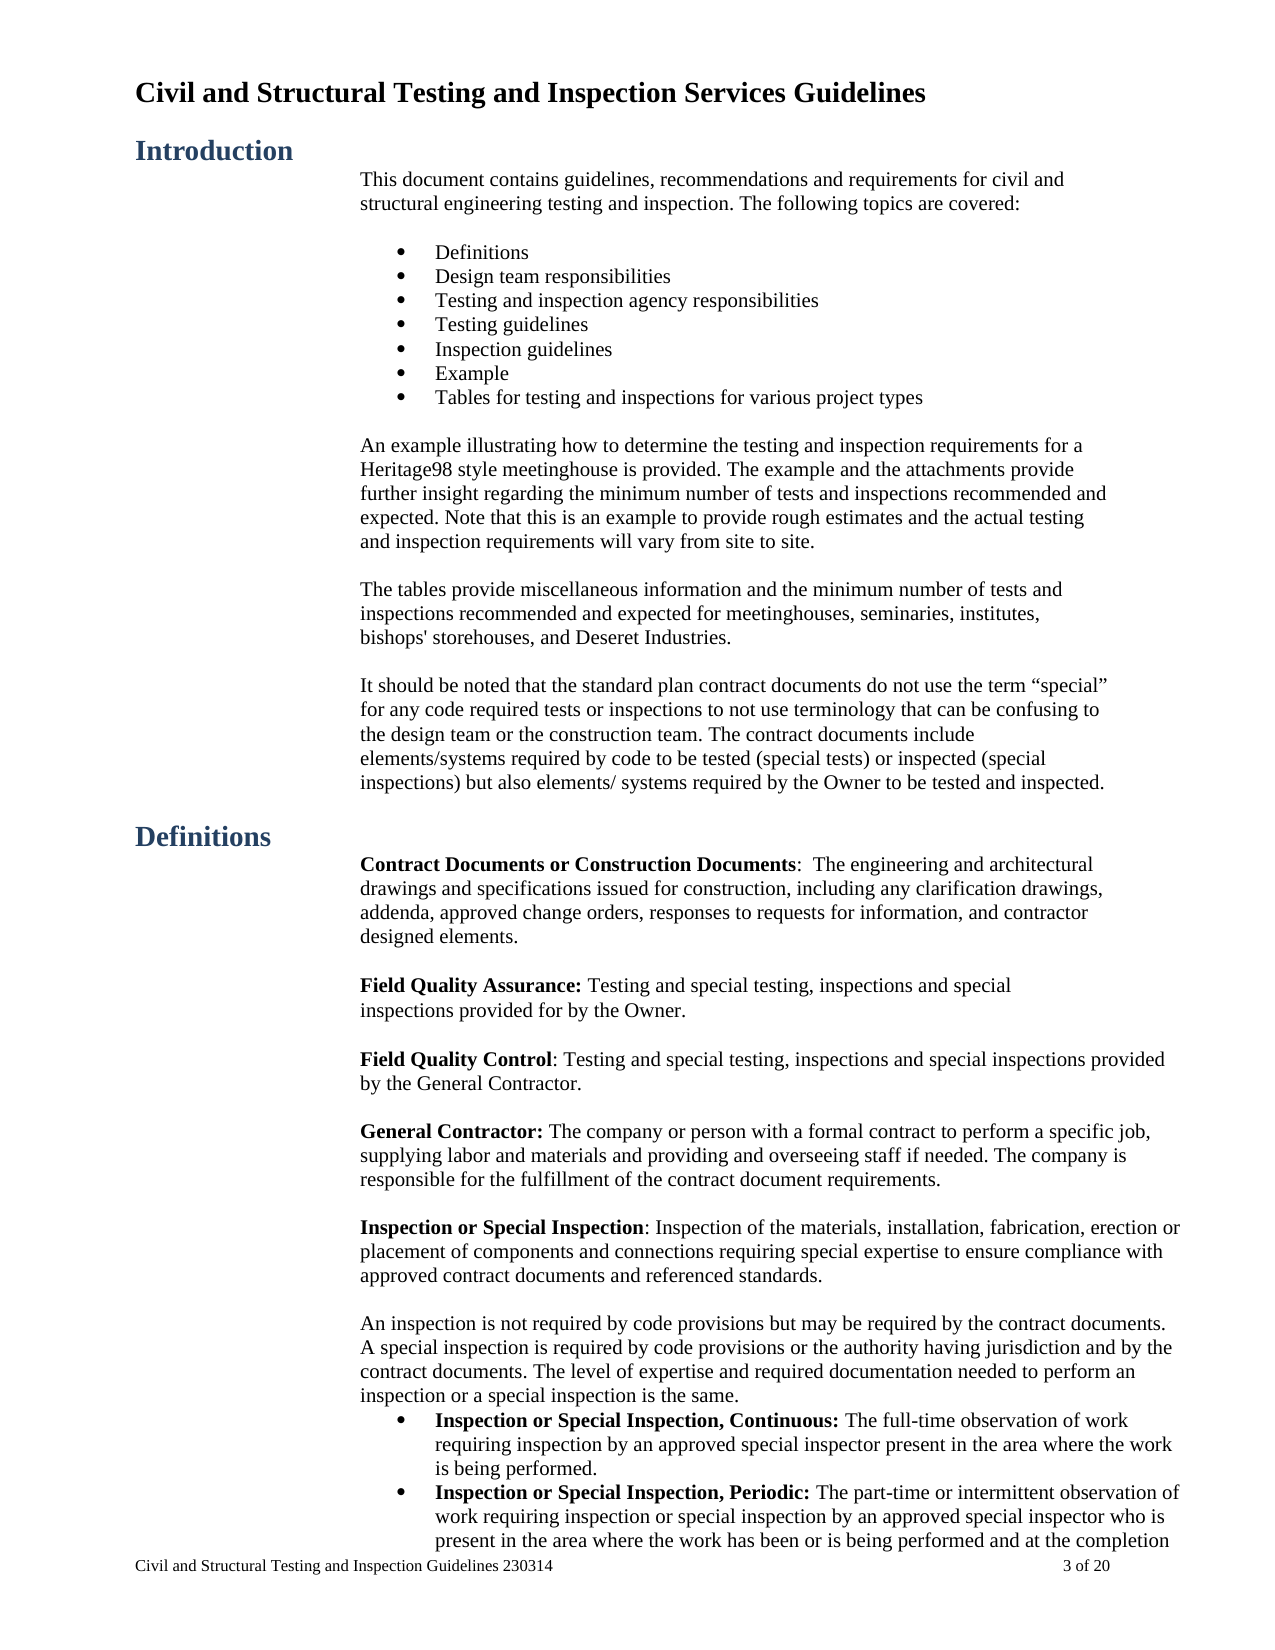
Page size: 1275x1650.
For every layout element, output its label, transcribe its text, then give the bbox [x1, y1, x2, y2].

text Field Quality Control: Testing and special testing, inspections and special inspections provided by the General Contractor. [360, 1047, 1185, 1095]
text It should be noted that the standard plan contract documents do not use the term “special” for any code required tests or inspections to not use terminology that can be confusing to the design team or the construction team. The contract documents include elements/systems required by code to be tested (special tests) or inspected (special inspections) but also elements/ systems required by the Owner to be tested and inspected. [360, 673, 1110, 794]
list Tables for testing and inspections for various project types [397, 384, 1110, 409]
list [397, 1480, 1185, 1552]
subtitle Definitions [135, 819, 1185, 852]
text Inspection or Special Inspection: Inspection of the materials, installation, fabrication, erection or placement of components and connections requiring special expertise to ensure compliance with approved contract documents and referenced standards. [360, 1215, 1185, 1287]
list Example [397, 361, 1110, 384]
text General Contractor: The company or person with a formal contract to perform a specific job, supplying labor and materials and providing and overseeing staff if needed. The company is responsible for the fulfillment of the contract document requirements. [360, 1119, 1185, 1191]
text Field Quality Assurance: Testing and special testing, inspections and special inspections provided for by the Owner. [360, 973, 1110, 1022]
list Definitions [397, 240, 1110, 264]
text The tables provide miscellaneous information and the minimum number of tests and inspections recommended and expected for meetinghouses, seminaries, institutes, bishops' storehouses, and Deseret Industries. [360, 577, 1110, 649]
text Civil and Structural Testing and Inspection Services Guidelines [135, 75, 1185, 108]
text An example illustrating how to determine the testing and inspection requirements for a Heritage98 style meetinghouse is provided. The example and the attachments provide further insight regarding the minimum number of tests and inspections recommended and expected. Note that this is an example to provide rough estimates and the actual testing and inspection requirements will vary from site to site. [360, 433, 1110, 553]
list Inspection guidelines [397, 336, 1110, 361]
text An inspection is not required by code provisions but may be required by the contract documents. A special inspection is required by code provisions or the authority having jurisdiction and by the contract documents. The level of expertise and required documentation needed to perform an inspection or a special inspection is the same. [360, 1311, 1185, 1407]
subtitle Introduction [135, 133, 1185, 167]
text This document contains guidelines, recommendations and requirements for civil and structural engineering testing and inspection. The following topics are covered: [360, 167, 1110, 215]
text Contract Documents or Construction Documents: The engineering and architectural drawings and specifications issued for construction, including any clarification drawings, addenda, approved change orders, responses to requests for information, and contractor designed elements. [360, 852, 1110, 948]
list Inspection or Special Inspection, Continuous: The full-time observation of work requiring inspection by an approved special inspector present in the area where the work is being performed. [397, 1407, 1185, 1480]
list Testing and inspection agency responsibilities [397, 288, 1110, 312]
list Testing guidelines [397, 312, 1110, 336]
list Design team responsibilities [397, 264, 1110, 288]
